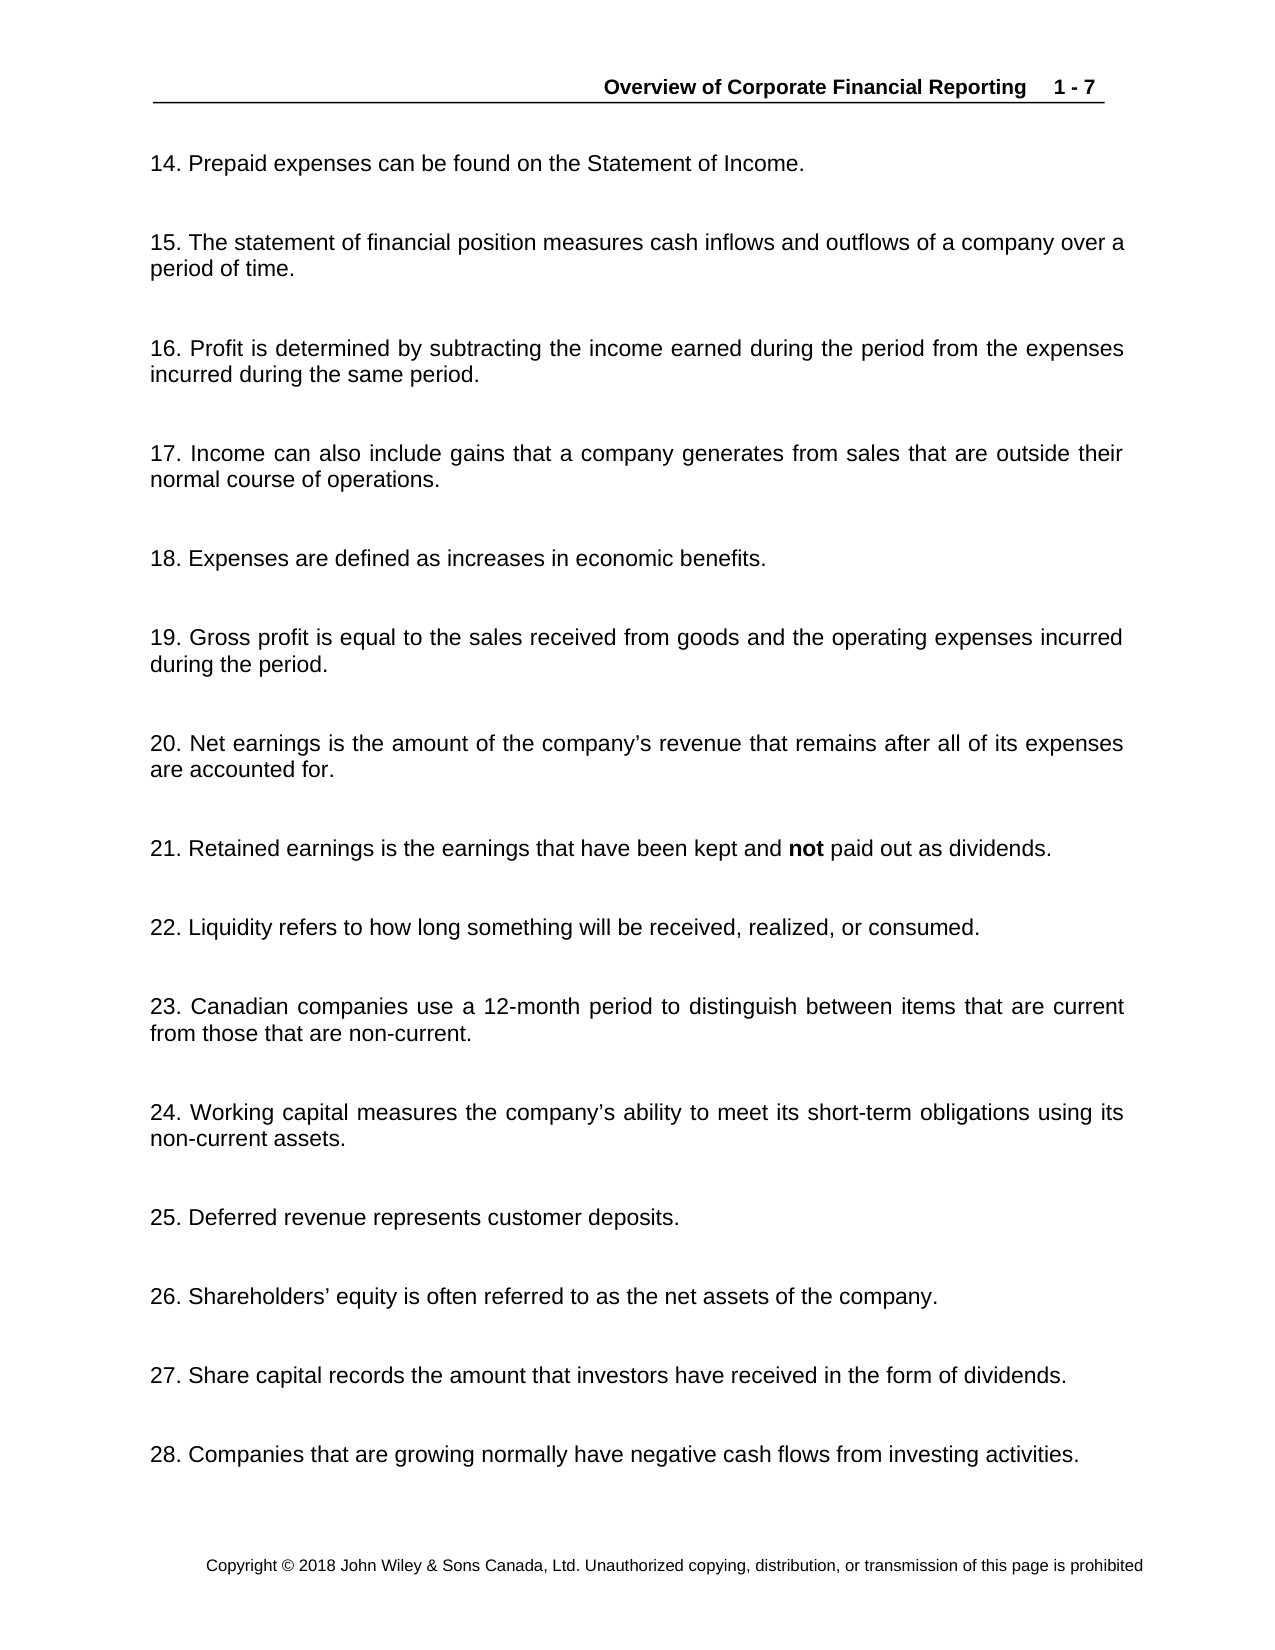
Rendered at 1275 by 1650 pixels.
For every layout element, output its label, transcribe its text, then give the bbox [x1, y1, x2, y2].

text 19. Gross profit is equal to the sales received from goods and the operating expenses incurred during the period. [150, 624, 1125, 677]
text 18. Expenses are defined as increases in economic benefits. [150, 545, 1125, 572]
text 23. Canadian companies use a 12-month period to distinguish between items that are current from those that are non-current. [150, 993, 1125, 1046]
text 21. Retained earnings is the earnings that have been kept and not paid out as dividends. [150, 835, 1125, 862]
text 24. Working capital measures the company’s ability to meet its short-term obligations using its non-current assets. [150, 1099, 1125, 1151]
text 20. Net earnings is the amount of the company’s revenue that remains after all of its expenses are accounted for. [150, 730, 1125, 782]
text 28. Companies that are growing normally have negative cash flows from investing activities. [150, 1441, 1125, 1468]
text 16. Profit is determined by subtracting the income earned during the period from the expenses incurred during the same period. [150, 334, 1125, 387]
text 17. Income can also include gains that a company generates from sales that are outside their normal course of operations. [150, 440, 1125, 493]
text 14. Prepaid expenses can be found on the Statement of Income. [150, 150, 1125, 176]
text 15. The statement of financial position measures cash inflows and outflows of a company over a period of time. [150, 229, 1125, 282]
text 25. Deferred revenue represents customer deposits. [150, 1204, 1125, 1231]
text 26. Shareholders’ equity is often referred to as the net assets of the company. [150, 1283, 1125, 1309]
text 22. Liquidity refers to how long something will be received, realized, or consumed. [150, 914, 1125, 941]
text 27. Share capital records the amount that investors have received in the form of dividends. [150, 1362, 1125, 1389]
